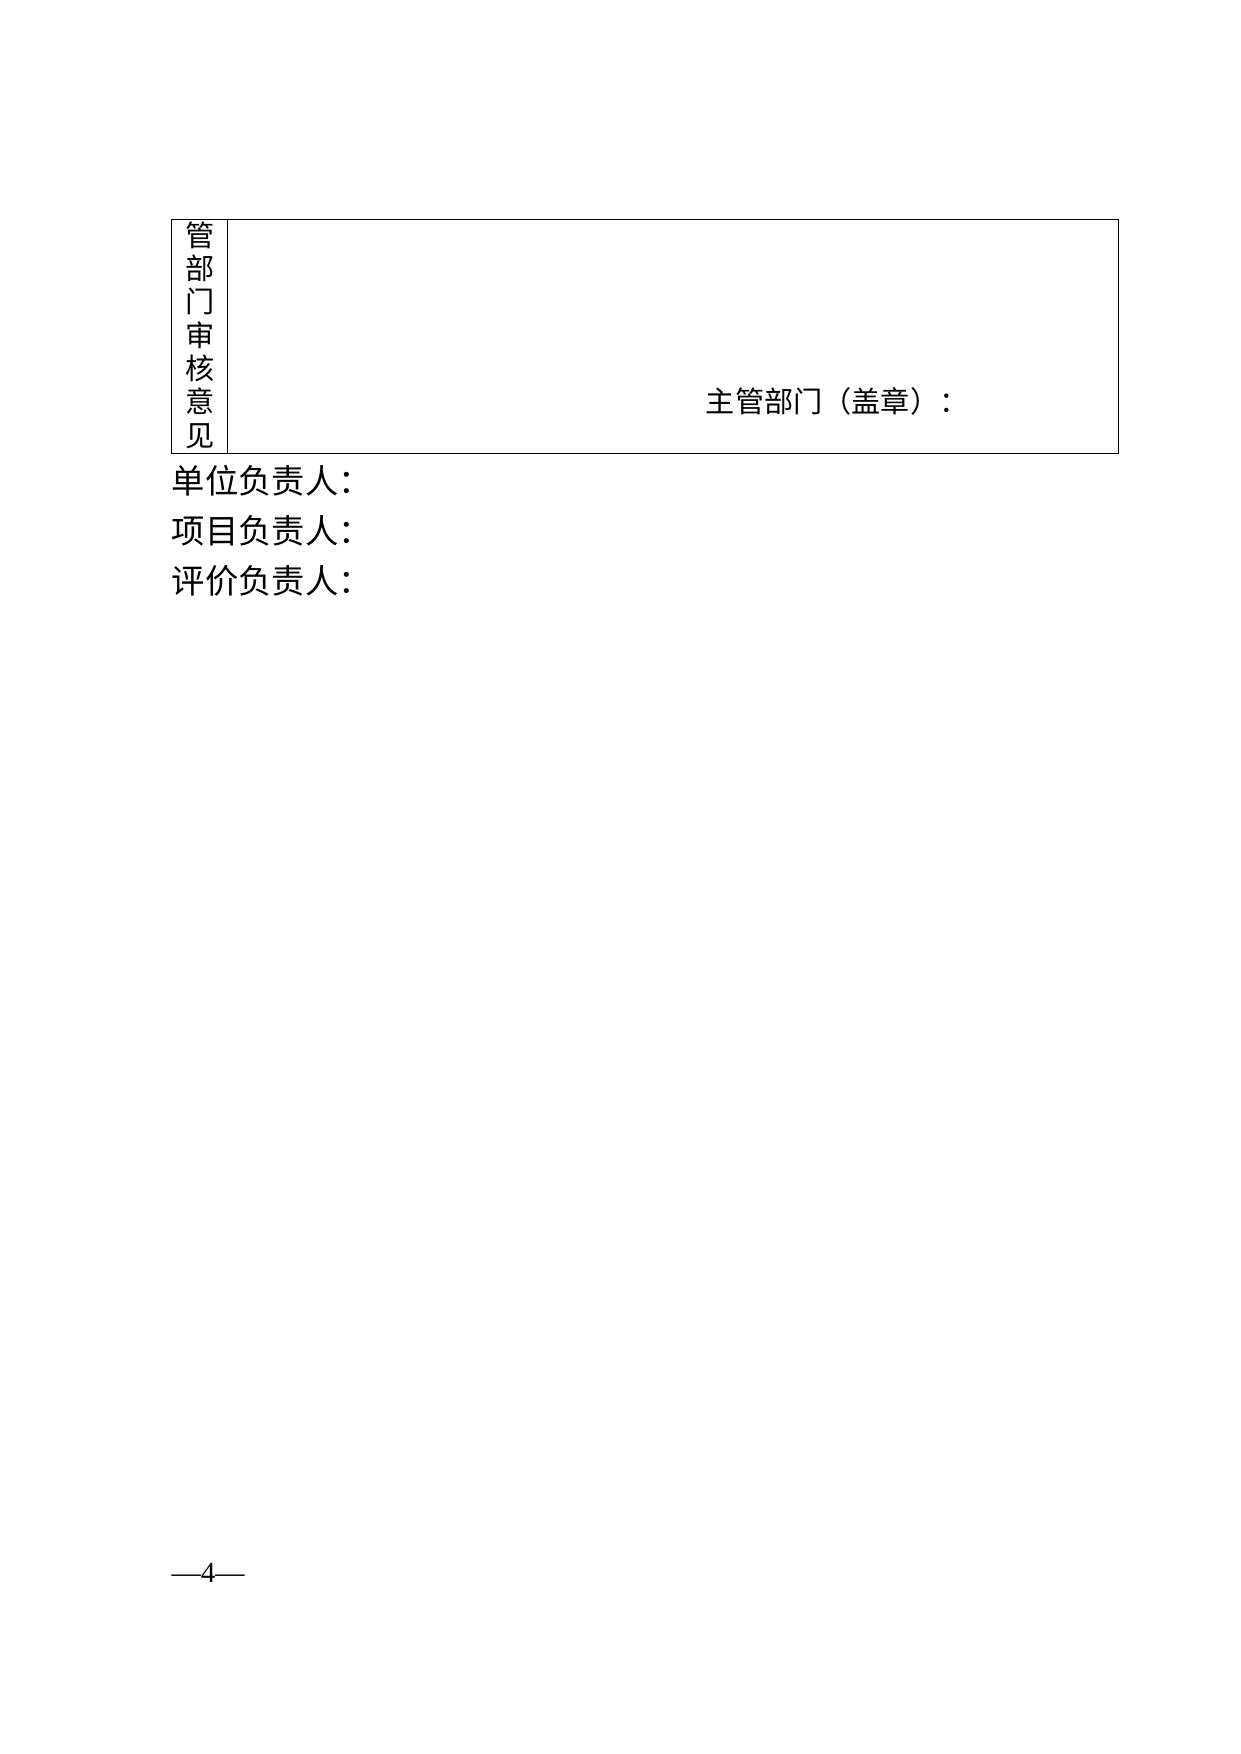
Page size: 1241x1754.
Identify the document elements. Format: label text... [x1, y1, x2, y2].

text 项目负责人： [171, 504, 1098, 554]
table_cell 主管部门审核意见 [172, 220, 227, 453]
text 单位负责人： [171, 454, 1098, 504]
table_cell 主管部门（盖章）： [228, 220, 1118, 453]
text 评价负责人： [171, 554, 1098, 604]
